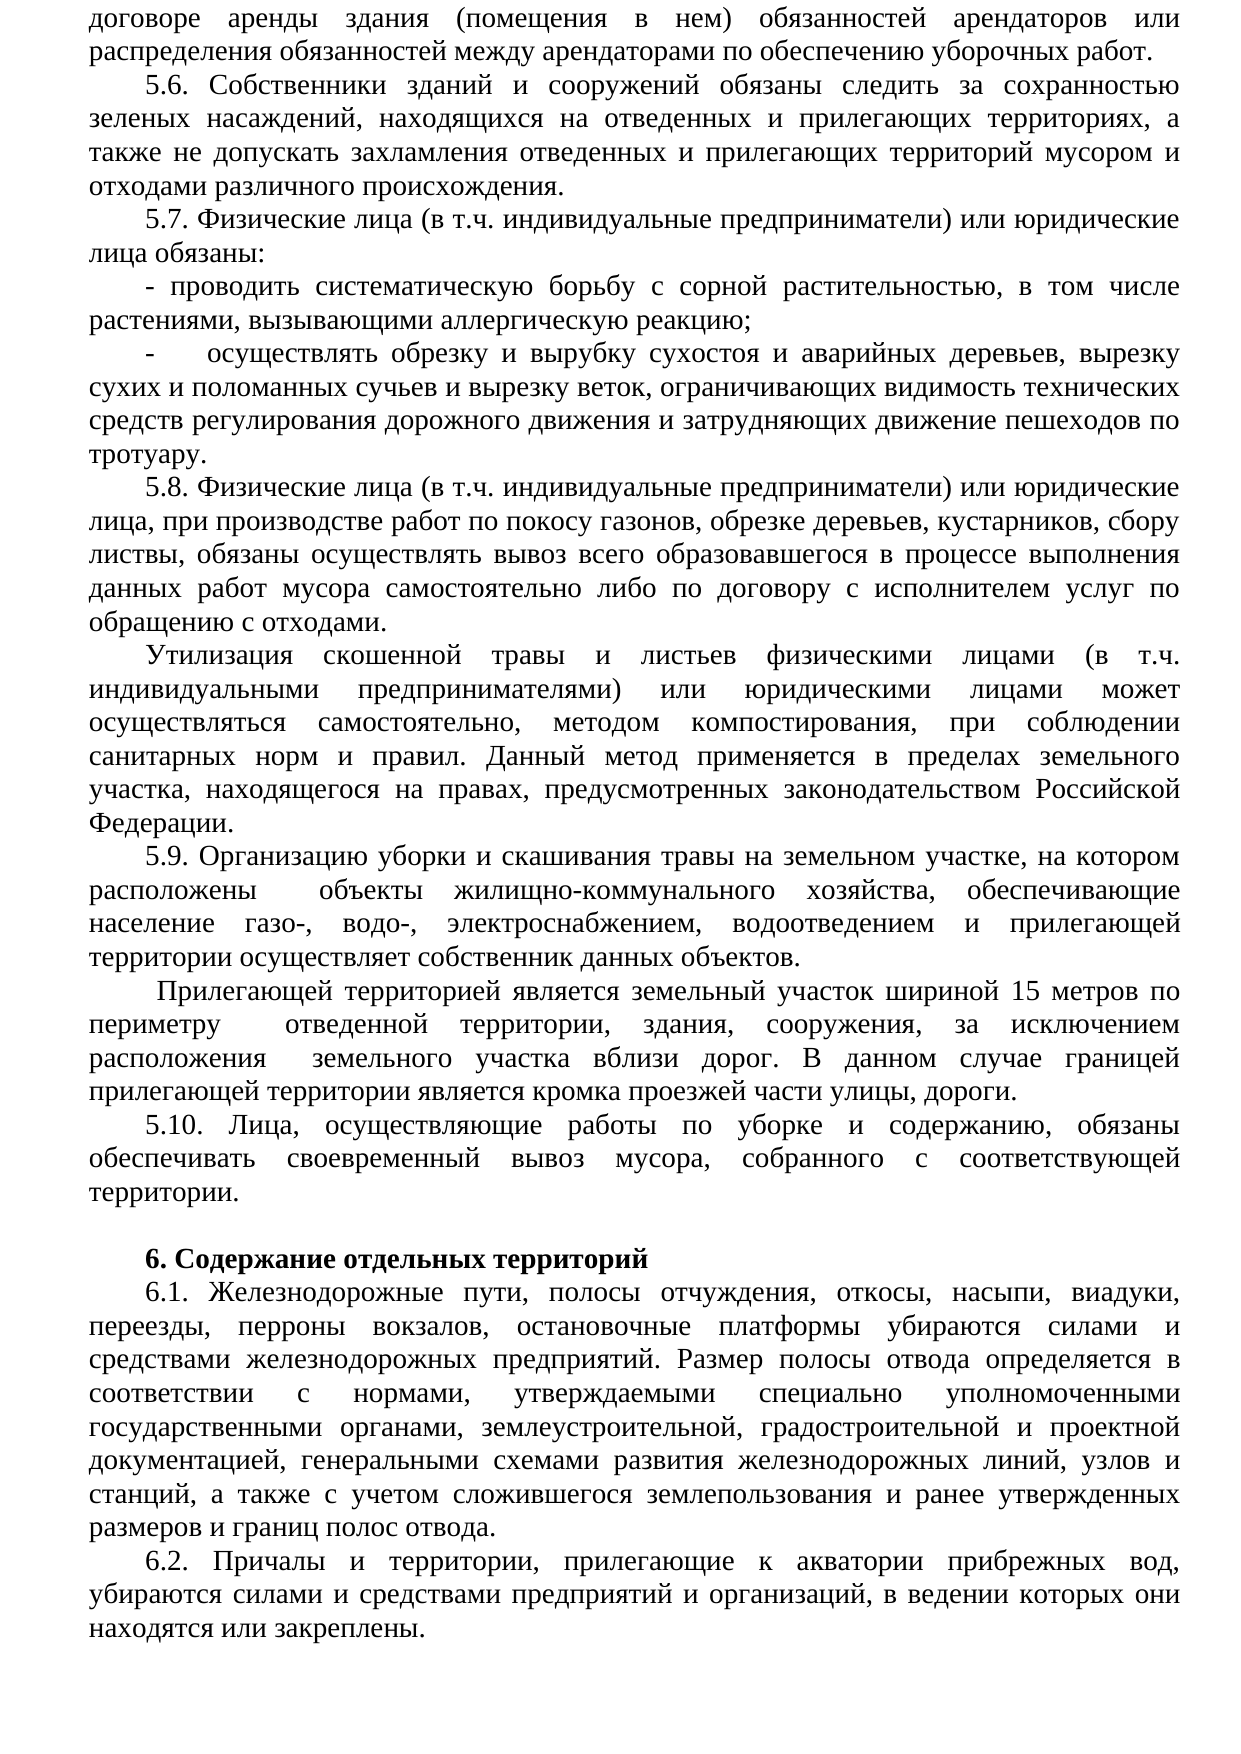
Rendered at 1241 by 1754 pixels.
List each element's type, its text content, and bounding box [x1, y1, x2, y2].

text 5.9. Организацию уборки и скашивания травы на земельном участке, на котором расположены объекты жилищно-коммунального хозяйства, обеспечивающие население газо-, водо-, электроснабжением, водоотведением и прилегающей территории осуществляет собственник данных объектов. [89, 838, 1181, 973]
text - проводить систематическую борьбу с сорной растительностью, в том числе растениями, вызывающими аллергическую реакцию; [89, 268, 1181, 335]
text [89, 0, 1181, 67]
text 6. Содержание отдельных территорий [89, 1241, 1181, 1274]
text 6.2. Причалы и территории, прилегающие к акватории прибрежных вод, убираются силами и средствами предприятий и организаций, в ведении которых они находятся или закреплены. [89, 1543, 1181, 1643]
text - осуществлять обрезку и вырубку сухостоя и аварийных деревьев, вырезку сухих и поломанных сучьев и вырезку веток, ограничивающих видимость технических средств регулирования дорожного движения и затрудняющих движение пешеходов по тротуару. [89, 335, 1181, 469]
text Утилизация скошенной травы и листьев физическими лицами (в т.ч. индивидуальными предпринимателями) или юридическими лицами может осуществляться самостоятельно, методом компостирования, при соблюдении санитарных норм и правил. Данный метод применяется в пределах земельного участка, находящегося на правах, предусмотренных законодательством Российской Федерации. [89, 637, 1181, 838]
text Прилегающей территорией является земельный участок шириной 15 метров по периметру отведенной территории, здания, сооружения, за исключением расположения земельного участка вблизи дорог. В данном случае границей прилегающей территории является кромка проезжей части улицы, дороги. [89, 973, 1181, 1107]
text 6.1. Железнодорожные пути, полосы отчуждения, откосы, насыпи, виадуки, переезды, перроны вокзалов, остановочные платформы убираются силами и средствами железнодорожных предприятий. Размер полосы отвода определяется в соответствии с нормами, утверждаемыми специально уполномоченными государственными органами, землеустроительной, градостроительной и проектной документацией, генеральными схемами развития железнодорожных линий, узлов и станций, а также с учетом сложившегося землепользования и ранее утвержденных размеров и границ полос отвода. [89, 1274, 1181, 1543]
text 5.8. Физические лица (в т.ч. индивидуальные предприниматели) или юридические лица, при производстве работ по покосу газонов, обрезке деревьев, кустарников, сбору листвы, обязаны осуществлять вывоз всего образовавшегося в процессе выполнения данных работ мусора самостоятельно либо по договору с исполнителем услуг по обращению с отходами. [89, 469, 1181, 637]
text 5.7. Физические лица (в т.ч. индивидуальные предприниматели) или юридические лица обязаны: [89, 201, 1181, 268]
text 5.10. Лица, осуществляющие работы по уборке и содержанию, обязаны обеспечивать своевременный вывоз мусора, собранного с соответствующей территории. [89, 1107, 1181, 1207]
text 5.6. Собственники зданий и сооружений обязаны следить за сохранностью зеленых насаждений, находящихся на отведенных и прилегающих территориях, а также не допускать захламления отведенных и прилегающих территорий мусором и отходами различного происхождения. [89, 67, 1181, 201]
